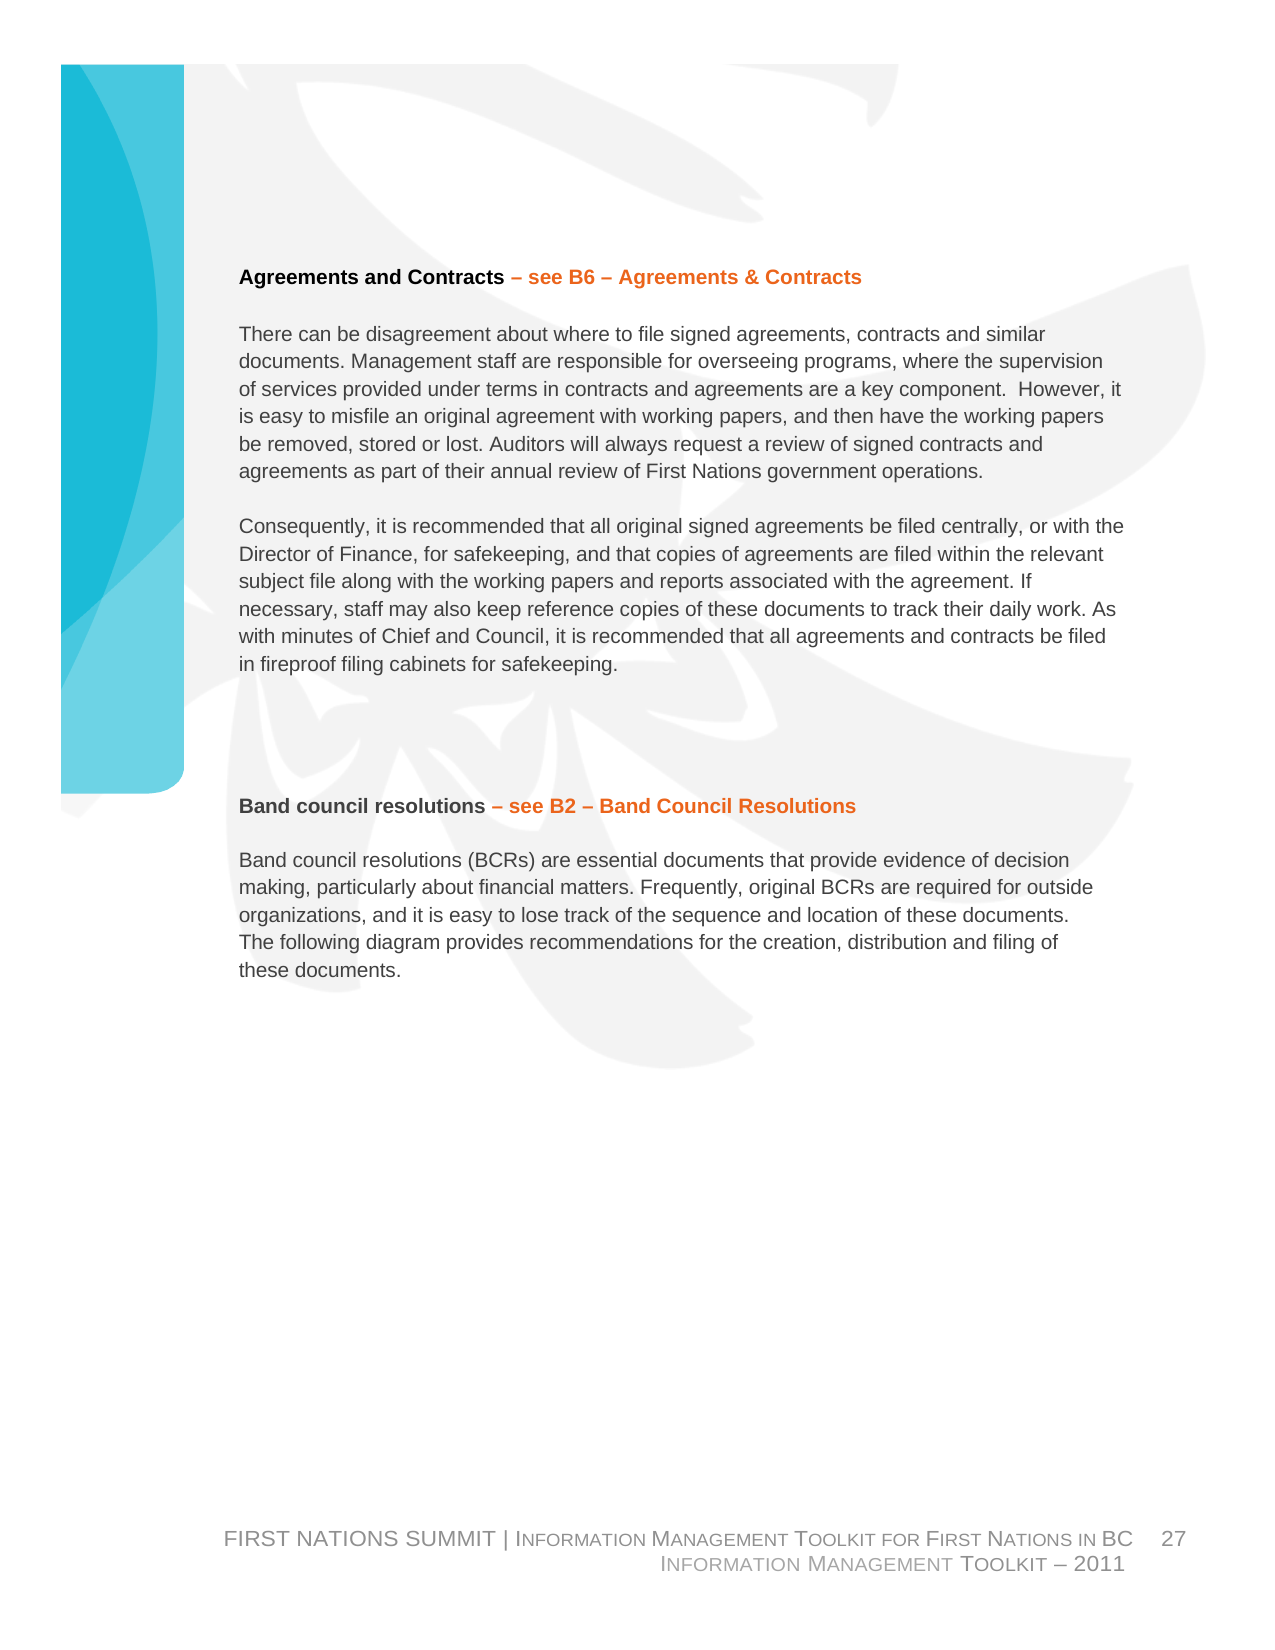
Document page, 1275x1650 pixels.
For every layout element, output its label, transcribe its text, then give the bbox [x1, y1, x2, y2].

text Consequently, it is recommended that all original signed agreements be filed centrally, or with the Director of Finance, for safekeeping, and that copies of agreements are filed within the relevant subject file along with the working papers and reports associated with the agreement. If necessary, staff may also keep reference copies of these documents to track their daily work. As with minutes of Chief and Council, it is recommended that all agreements and contracts be filed in fireproof filing cabinets for safekeeping. [238, 514, 1125, 675]
text Band council resolutions – see B2 – Band Council Resolutions [238, 794, 1125, 818]
text Band council resolutions (BCRs) are essential documents that provide evidence of decision making, particularly about financial matters. Frequently, original BCRs are required for outside organizations, and it is easy to lose track of the sequence and location of these documents. The following diagram provides recommendations for the creation, distribution and filing of these documents. [238, 847, 1107, 981]
text There can be disagreement about where to file signed agreements, contracts and similar documents. Management staff are responsible for overseeing programs, where the supervision of services provided under terms in contracts and agreements are a key component. However, it is easy to misfile an original agreement with working papers, and then have the working papers be removed, stored or lost. Auditors will always request a review of signed contracts and agreements as part of their annual review of First Nations government operations. [238, 321, 1125, 483]
picture [61, 64, 1206, 1070]
subtitle Agreements and Contracts – see B6 – Agreements & Contracts [238, 265, 1125, 289]
